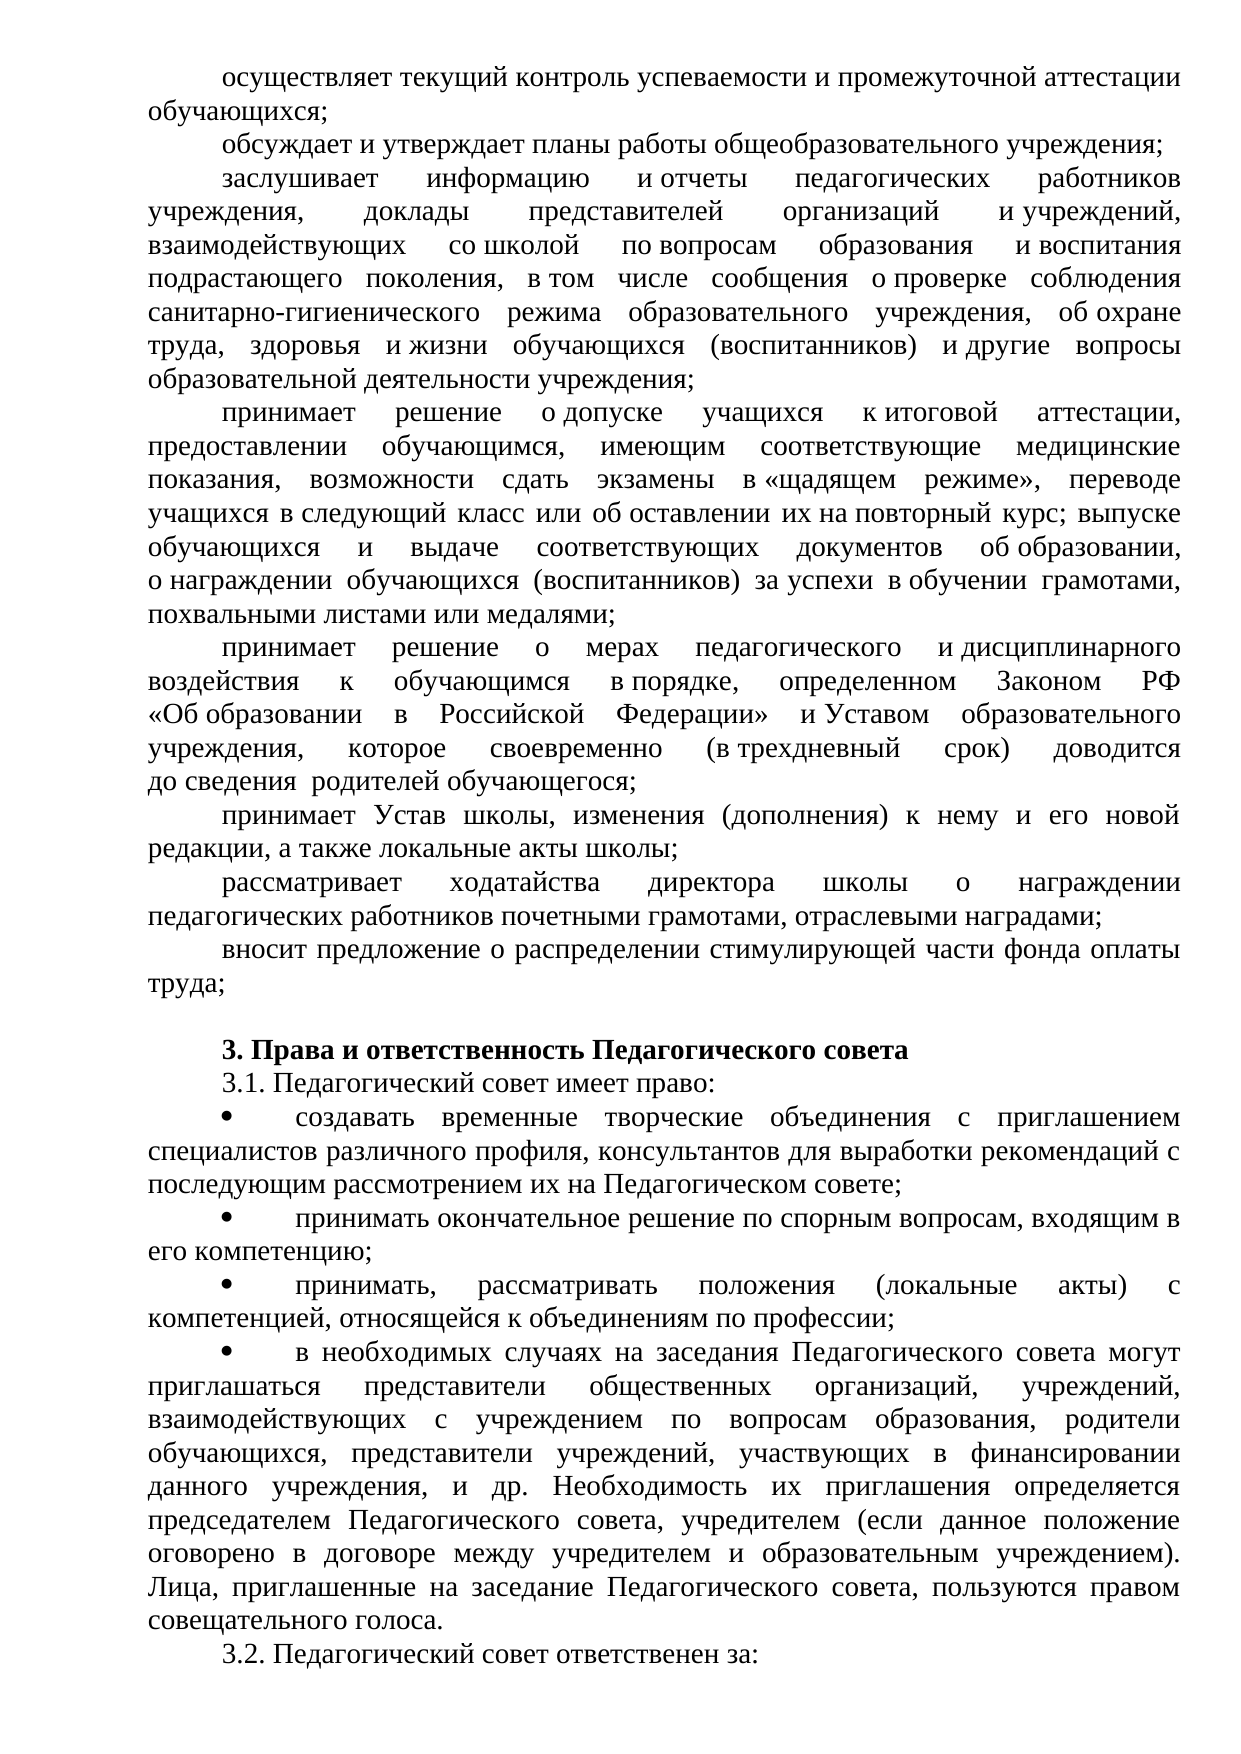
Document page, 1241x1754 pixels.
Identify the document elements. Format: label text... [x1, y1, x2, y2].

text осуществляет текущий контроль успеваемости и промежуточной аттестации обучающихся; [148, 59, 1181, 126]
text обсуждает и утверждает планы работы общеобразовательного учреждения; [148, 126, 1181, 160]
list создавать временные творческие объединения с приглашением специалистов различного профиля, консультантов для выработки рекомендаций с последующим рассмотрением их на Педагогическом совете; [148, 1099, 1181, 1200]
text принимает Устав школы, изменения (дополнения) к нему и его новой редакции, а также локальные акты школы; [148, 797, 1181, 864]
text 3.2. Педагогический совет ответственен за: [148, 1636, 1181, 1669]
text 3. Права и ответственность Педагогического совета [148, 1032, 1181, 1065]
list принимать, рассматривать положения (локальные акты) с компетенцией, относящейся к объединениям по профессии; [148, 1267, 1181, 1334]
list принимать окончательное решение по спорным вопросам, входящим в его компетенцию; [148, 1200, 1181, 1267]
text принимает решение о мерах педагогического и дисциплинарного воздействия к обучающимся в порядке, определенном Законом РФ «Об образовании в Российской Федерации» и Уставом образовательного учреждения, которое своевременно (в трехдневный срок) доводится до сведения родителей обучающегося; [148, 629, 1181, 797]
text принимает решение о допуске учащихся к итоговой аттестации, предоставлении обучающимся, имеющим соответствующие медицинские показания, возможности сдать экзамены в «щадящем режиме», переводе учащихся в следующий класс или об оставлении их на повторный курс; выпуске обучающихся и выдаче соответствующих документов об образовании, о награждении обучающихся (воспитанников) за успехи в обучении грамотами, похвальными листами или медалями; [148, 394, 1181, 629]
list в необходимых случаях на заседания Педагогического совета могут приглашаться представители общественных организаций, учреждений, взаимодействующих с учреждением по вопросам образования, родители обучающихся, представители учреждений, участвующих в финансировании данного учреждения, и др. Необходимость их приглашения определяется председателем Педагогического совета, учредителем (если данное положение оговорено в договоре между учредителем и образовательным учреждением). Лица, приглашенные на заседание Педагогического совета, пользуются правом совещательного голоса. [148, 1334, 1181, 1636]
text рассматривает ходатайства директора школы о награждении педагогических работников почетными грамотами, отраслевыми наградами; [148, 864, 1181, 931]
text заслушивает информацию и отчеты педагогических работников учреждения, доклады представителей организаций и учреждений, взаимодействующих со школой по вопросам образования и воспитания подрастающего поколения, в том числе сообщения о проверке соблюдения санитарно-гигиенического режима образовательного учреждения, об охране труда, здоровья и жизни обучающихся (воспитанников) и другие вопросы образовательной деятельности учреждения; [148, 160, 1181, 394]
text вносит предложение о распределении стимулирующей части фонда оплаты труда; [148, 931, 1181, 998]
text 3.1. Педагогический совет имеет право: [148, 1065, 1181, 1099]
